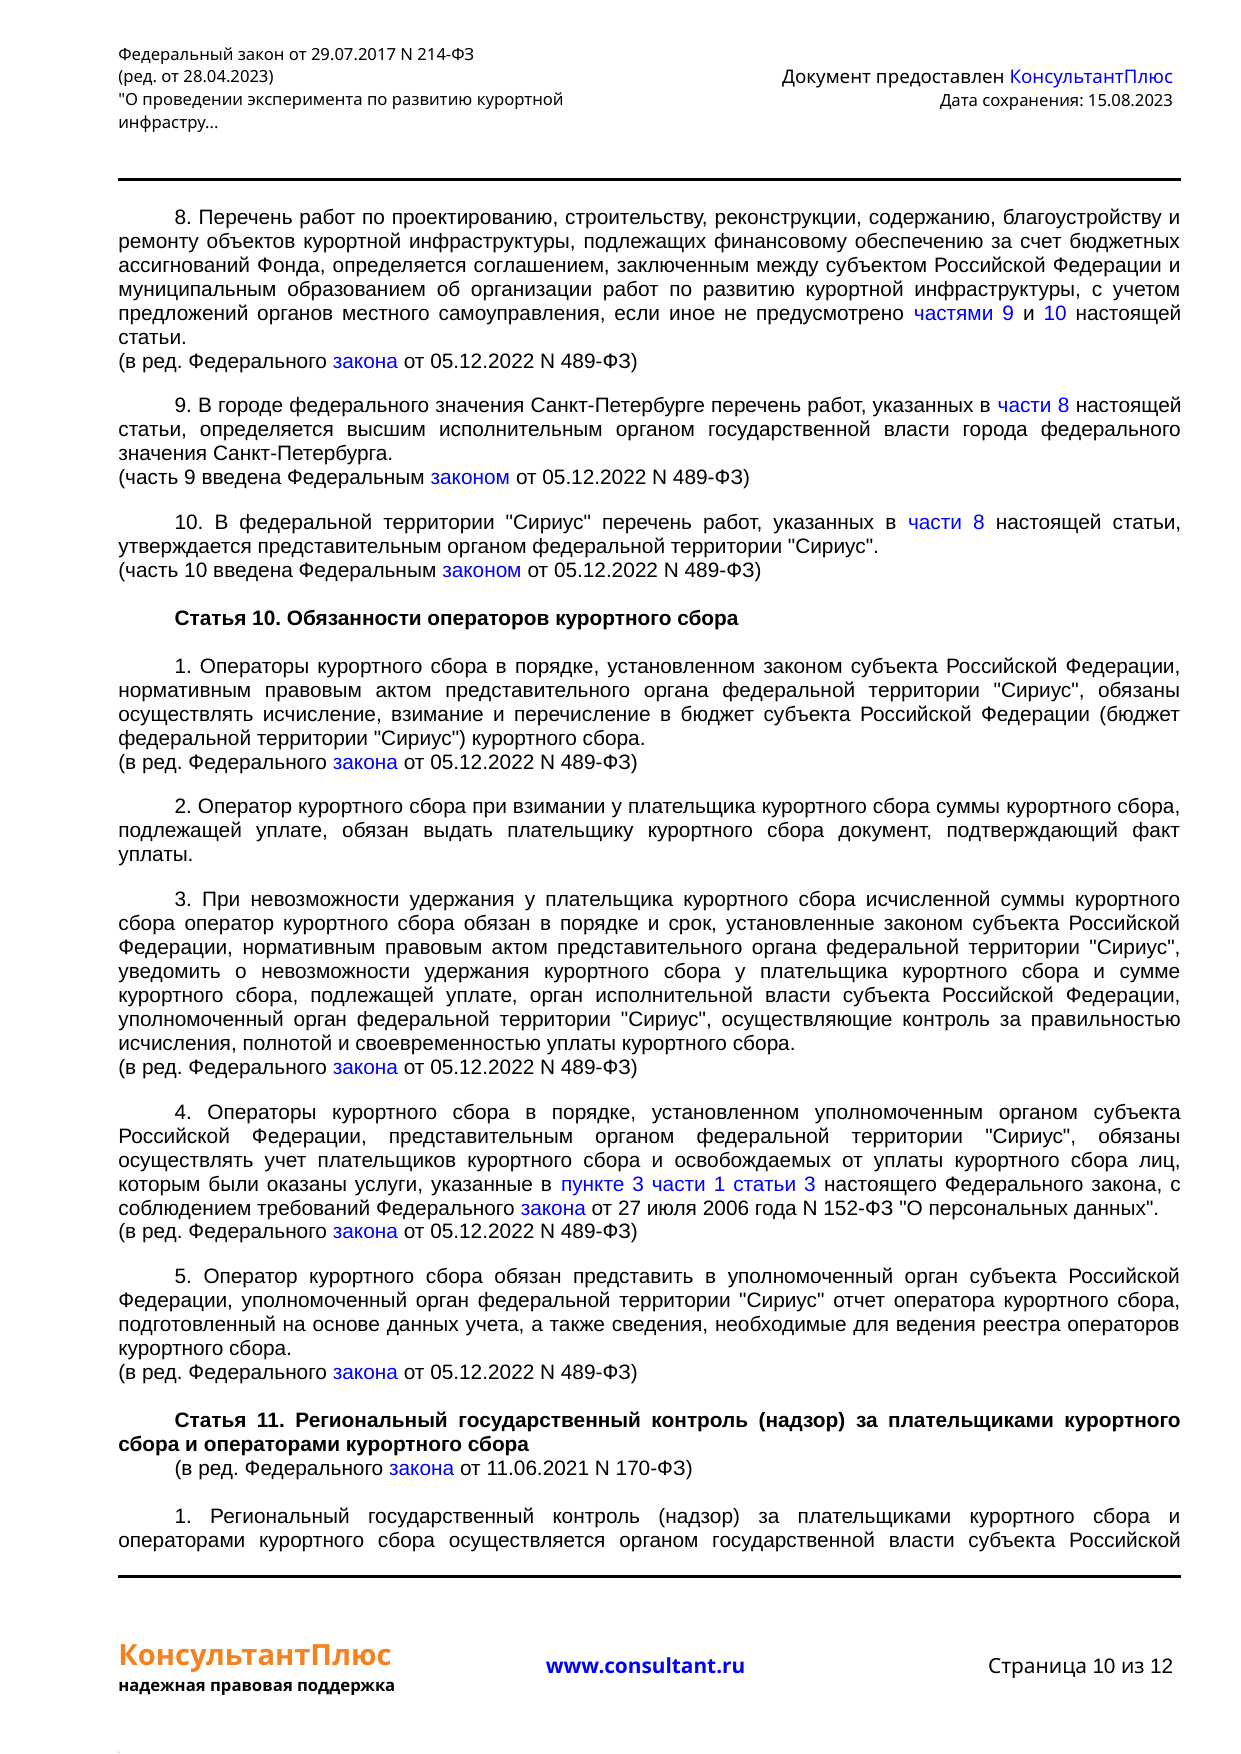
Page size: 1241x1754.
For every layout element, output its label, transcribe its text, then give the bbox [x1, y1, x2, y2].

text 8. Перечень работ по проектированию, строительству, реконструкции, содержанию, благоустройству и ремонту объектов курортной инфраструктуры, подлежащих финансовому обеспечению за счет бюджетных ассигнований Фонда, определяется соглашением, заключенным между субъектом Российской Федерации и муниципальным образованием об организации работ по развитию курортной инфраструктуры, с учетом предложений органов местного самоуправления, если иное не предусмотрено частями 9 и 10 настоящей статьи. [118, 205, 1181, 348]
text 10. В федеральной территории "Сириус" перечень работ, указанных в части 8 настоящей статьи, утверждается представительным органом федеральной территории "Сириус". [118, 510, 1181, 558]
text 4. Операторы курортного сбора в порядке, установленном уполномоченным органом субъекта Российской Федерации, представительным органом федеральной территории "Сириус", обязаны осуществлять учет плательщиков курортного сбора и освобождаемых от уплаты курортного сбора лиц, которым были оказаны услуги, указанные в пункте 3 части 1 статьи 3 настоящего Федерального закона, с соблюдением требований Федерального закона от 27 июля 2006 года N 152-ФЗ "О персональных данных". [118, 1099, 1181, 1219]
text 5. Оператор курортного сбора обязан представить в уполномоченный орган субъекта Российской Федерации, уполномоченный орган федеральной территории "Сириус" отчет оператора курортного сбора, подготовленный на основе данных учета, а также сведения, необходимые для ведения реестра операторов курортного сбора. [118, 1264, 1181, 1360]
title Статья 11. Региональный государственный контроль (надзор) за плательщиками курортного сбора и операторами курортного сбора [118, 1408, 1181, 1456]
text (часть 10 введена Федеральным законом от 05.12.2022 N 489-ФЗ) [118, 558, 1181, 582]
text (в ред. Федерального закона от 05.12.2022 N 489-ФЗ) [118, 1055, 1181, 1079]
text 3. При невозможности удержания у плательщика курортного сбора исчисленной суммы курортного сбора оператор курортного сбора обязан в порядке и срок, установленные законом субъекта Российской Федерации, нормативным правовым актом представительного органа федеральной территории "Сириус", уведомить о невозможности удержания курортного сбора у плательщика курортного сбора и сумме курортного сбора, подлежащей уплате, орган исполнительной власти субъекта Российской Федерации, уполномоченный орган федеральной территории "Сириус", осуществляющие контроль за правильностью исчисления, полнотой и своевременностью уплаты курортного сбора. [118, 887, 1181, 1055]
title Статья 10. Обязанности операторов курортного сбора [118, 606, 1181, 630]
text (в ред. Федерального закона от 11.06.2021 N 170-ФЗ) [118, 1456, 1181, 1480]
text 1. Операторы курортного сбора в порядке, установленном законом субъекта Российской Федерации, нормативным правовым актом представительного органа федеральной территории "Сириус", обязаны осуществлять исчисление, взимание и перечисление в бюджет субъекта Российской Федерации (бюджет федеральной территории "Сириус") курортного сбора. [118, 654, 1181, 749]
text 9. В городе федерального значения Санкт-Петербурге перечень работ, указанных в части 8 настоящей статьи, определяется высшим исполнительным органом государственной власти города федерального значения Санкт-Петербурга. [118, 393, 1181, 465]
text (в ред. Федерального закона от 05.12.2022 N 489-ФЗ) [118, 1219, 1181, 1243]
text (часть 9 введена Федеральным законом от 05.12.2022 N 489-ФЗ) [118, 465, 1181, 489]
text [118, 1504, 1181, 1552]
text (в ред. Федерального закона от 05.12.2022 N 489-ФЗ) [118, 749, 1181, 773]
text 2. Оператор курортного сбора при взимании у плательщика курортного сбора суммы курортного сбора, подлежащей уплате, обязан выдать плательщику курортного сбора документ, подтверждающий факт уплаты. [118, 794, 1181, 866]
text (в ред. Федерального закона от 05.12.2022 N 489-ФЗ) [118, 348, 1181, 372]
text (в ред. Федерального закона от 05.12.2022 N 489-ФЗ) [118, 1360, 1181, 1384]
